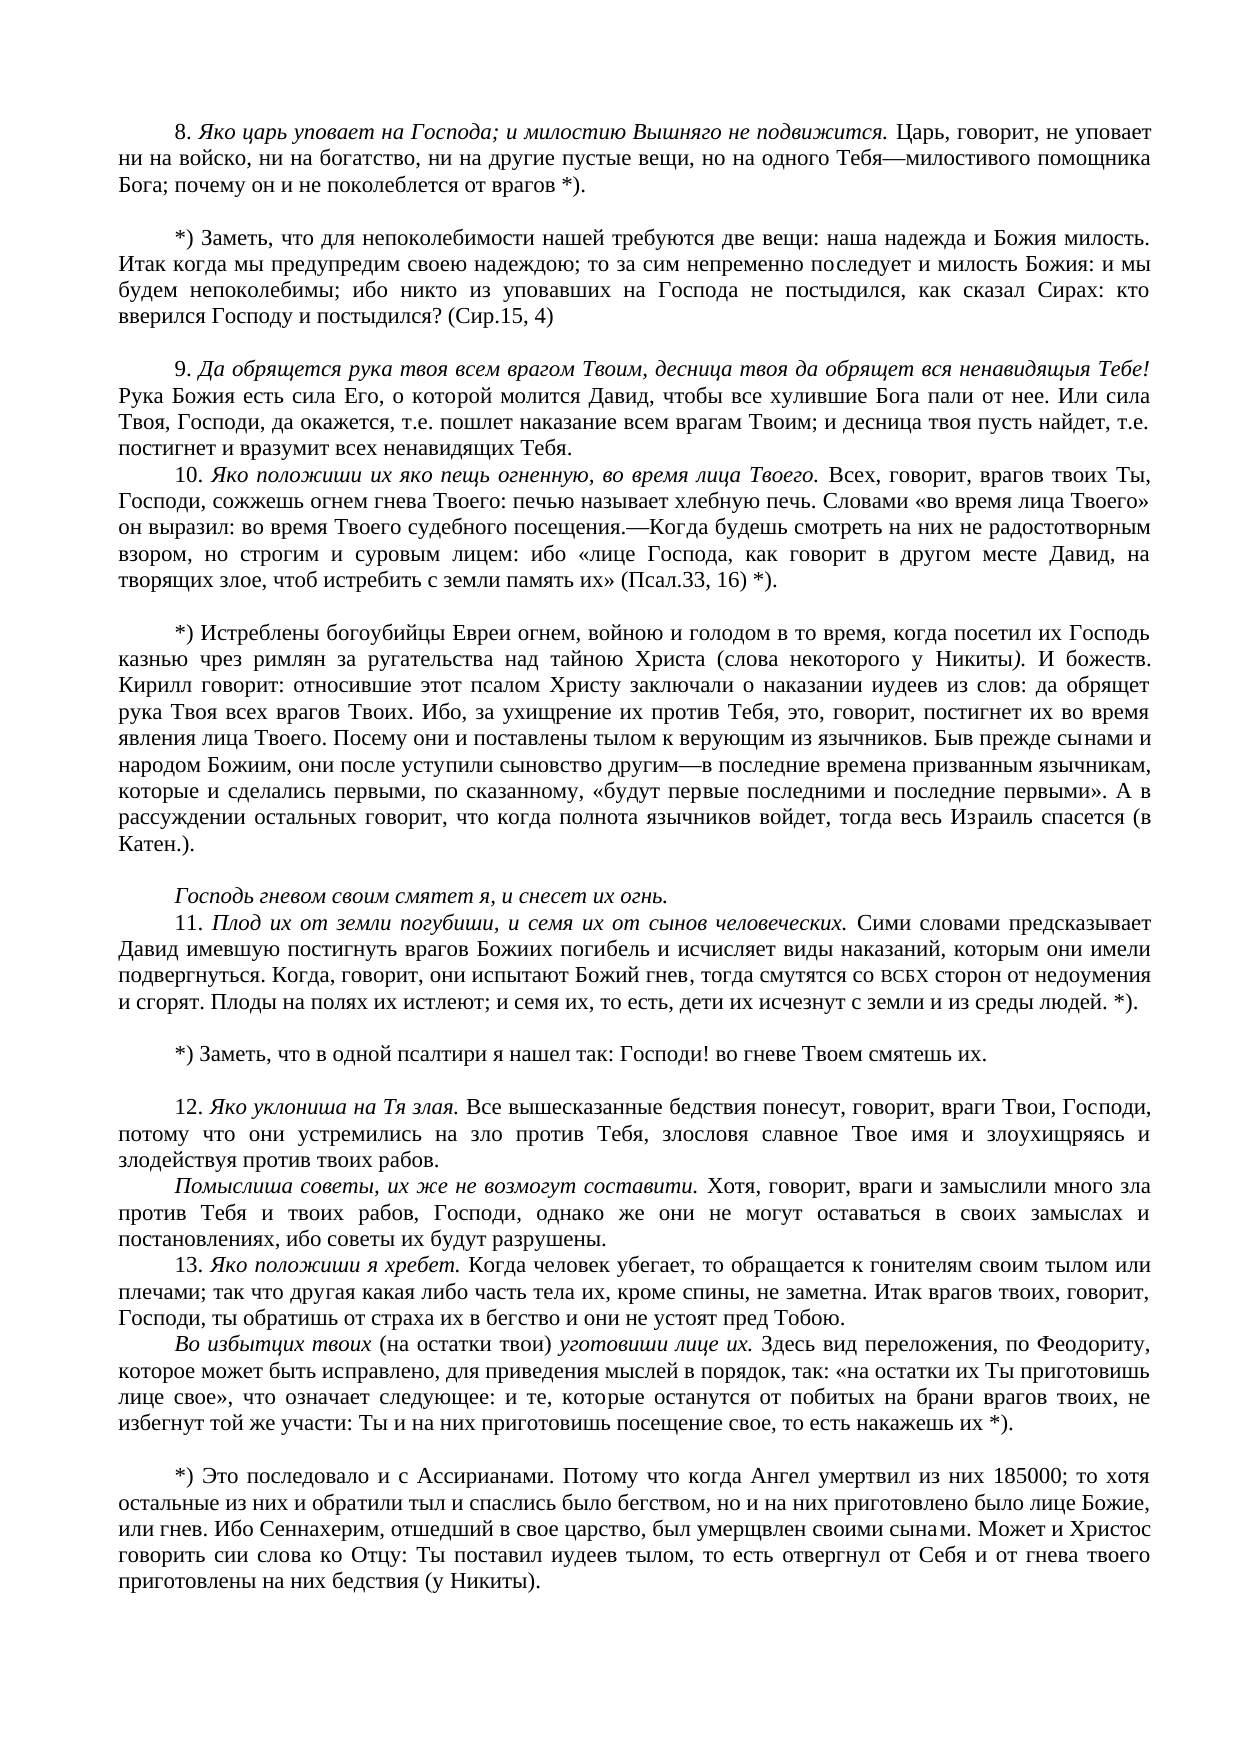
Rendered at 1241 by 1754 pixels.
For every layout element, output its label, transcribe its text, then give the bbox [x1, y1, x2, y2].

text Господь гневом своим смятет я, и снесет их огнь. [118, 882, 1152, 909]
text *) Заметь, что для непоколебимости нашей требуются две вещи: наша надежда и Божия милость. Итак когда мы предупредим своею надеждою; то за сим непременно последует и милость Божия: и мы будем непоколебимы; ибо никто из уповавших на Господа не постыдился, как сказал Сирах: кто вверился Господу и постыдился? (Сир.15, 4) [118, 223, 1152, 329]
text Во избытцих твоих (на остатки твои) уготовиши лице их. Здесь вид переложения, по Феодориту, которое может быть исправлено, для приведения мыслей в порядок, так: «на остатки их Ты приготовишь лице свое», что означает следующее: и те, которые останутся от побитых на брани врагов твоих, не избегнут той же участи: Ты и на них приготовишь посещение свое, то есть накажешь их *). [118, 1330, 1152, 1436]
text 9. Да обрящется рука твоя всем врагом Твоим, десница твоя да обрящет вся ненавидящыя Тебе! Рука Божия есть сила Его, о которой молится Давид, чтобы все хулившие Бога пали от нее. Или сила Твоя, Господи, да окажется, т.е. пошлет наказание всем врагам Твоим; и десница твоя пусть найдет, т.е. постигнет и вразумит всех ненавидящих Тебя. [118, 355, 1152, 461]
text Помыслиша советы, их же не возмогут составити. Хотя, говорит, враги и замыслили много зла против Тебя и твоих рабов, Господи, однако же они не могут оставаться в своих замыслах и постановлениях, ибо советы их будут разрушены. [118, 1172, 1152, 1251]
text 12. Яко уклониша на Тя злая. Все вышесказанные бедствия понесут, говорит, враги Твои, Господи, потому что они устремились на зло против Тебя, злословя славное Твое имя и злоухищряясь и злодействуя против твоих рабов. [118, 1093, 1152, 1172]
text *) Это последовало и с Ассирианами. Потому что когда Ангел умертвил из них 185000; то хотя остальные из них и обратили тыл и спаслись было бегством, но и на них приготовлено было лице Божие, или гнев. Ибо Сеннахерим, отшедший в свое царство, был умерщвлен своими сынами. Может и Христос говорить сии слова ко Отцу: Ты поставил иудеев тылом, то есть отвергнул от Себя и от гнева твоего приготовлены на них бедствия (у Никиты). [118, 1462, 1152, 1594]
text 10. Яко положиши их яко пещь огненную, во время лица Твоего. Всех, говорит, врагов твоих Ты, Господи, сожжешь огнем гнева Твоего: печью называет хлебную печь. Словами «во время лица Твоего» он выразил: во время Твоего судебного посещения.—Когда будешь смотреть на них не радостотворным взором, но строгим и суровым лицем: ибо «лице Господа, как говорит в другом месте Давид, на творящих злое, чтоб истребить с земли память их» (Псал.33, 16) *). [118, 461, 1152, 592]
text 13. Яко положиши я хребет. Когда человек убегает, то обращается к гонителям своим тылом или плечами; так что другая какая либо часть тела их, кроме спины, не заметна. Итак врагов твоих, говорит, Господи, ты обратишь от страха их в бегство и они не устоят пред Тобою. [118, 1251, 1152, 1330]
text *) Истреблены богоубийцы Евреи огнем, войною и голодом в то время, когда посетил их Господь казнью чрез римлян за ругательства над тайною Христа (слова некоторого у Никиты). И божеств. Кирилл говорит: относившие этот псалом Христу заключали о наказании иудеев из слов: да обрящет рука Твоя всех врагов Твоих. Ибо, за ухищрение их против Тебя, это, говорит, постигнет их во время явления лица Твоего. Посему они и поставлены тылом к верующим из язычников. Быв прежде сынами и народом Божиим, они после уступили сыновство другим—в последние времена призванным язычникам, которые и сделались первыми, по сказанному, «будут первые последними и последние первыми». А в рассуждении остальных говорит, что когда полнота язычников войдет, тогда весь Израиль спасется (в Катен.). [118, 619, 1152, 856]
text 8. Яко царь уповает на Господа; и милостию Вышняго не подвижится. Царь, говорит, не уповает ни на войско, ни на богатство, ни на другие пустые вещи, но на одного Тебя—милостивого помощника Бога; почему он и не поколеблется от врагов *). [118, 118, 1152, 197]
text 11. Плод их от земли погубиши, и семя их от сынов человеческих. Сими словами предсказывает Давид имевшую постигнуть врагов Божиих погибель и исчисляет виды наказаний, которым они имели подвергнуться. Когда, говорит, они испытают Божий гнев, тогда смутятся со всбх сторон от недоумения и сгорят. Плоды на полях их истлеют; и семя их, то есть, дети их исчезнут с земли и из среды людей. *). [118, 909, 1152, 1014]
text *) Заметь, что в одной псалтири я нашел так: Господи! во гневе Твоем смятешь их. [118, 1041, 1152, 1067]
